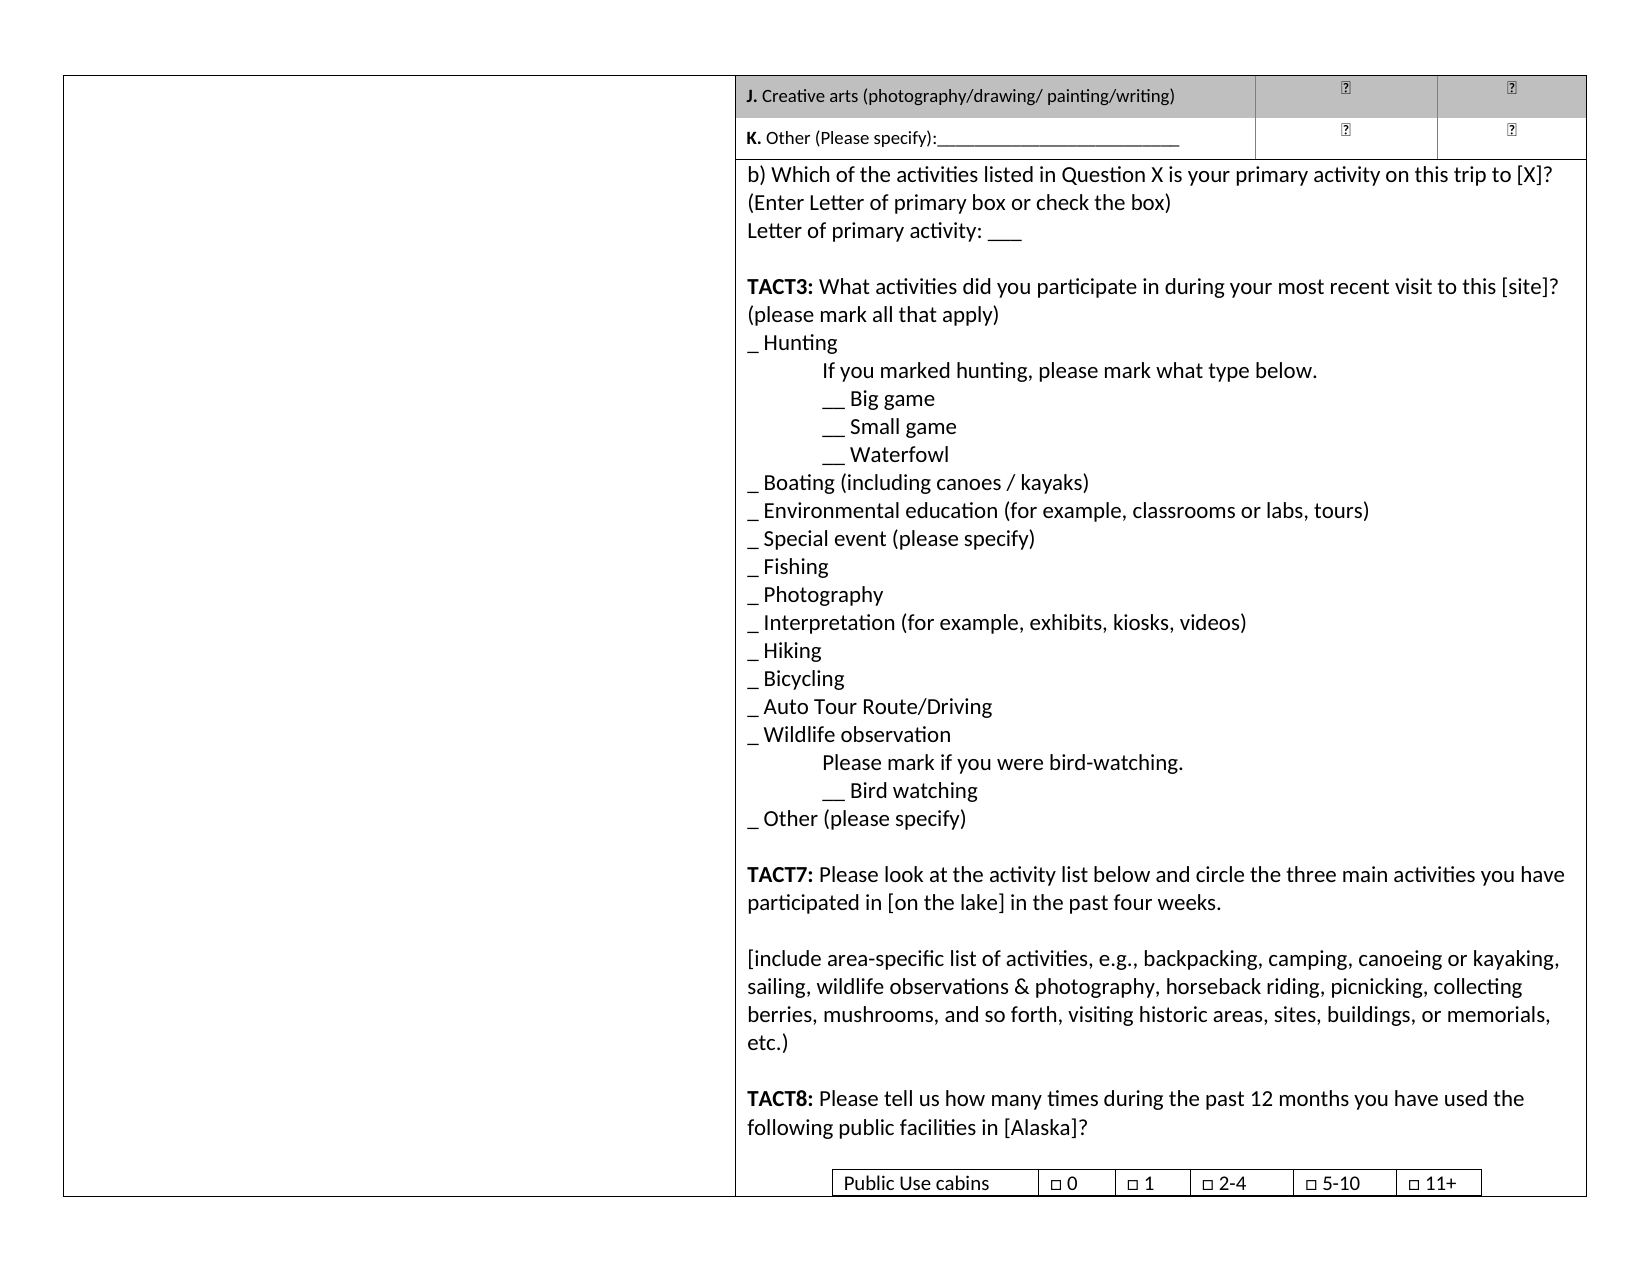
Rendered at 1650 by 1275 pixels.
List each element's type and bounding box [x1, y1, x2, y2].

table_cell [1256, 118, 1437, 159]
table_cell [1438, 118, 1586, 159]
table_cell [64, 76, 735, 1196]
table_cell [736, 160, 1586, 1196]
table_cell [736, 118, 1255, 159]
